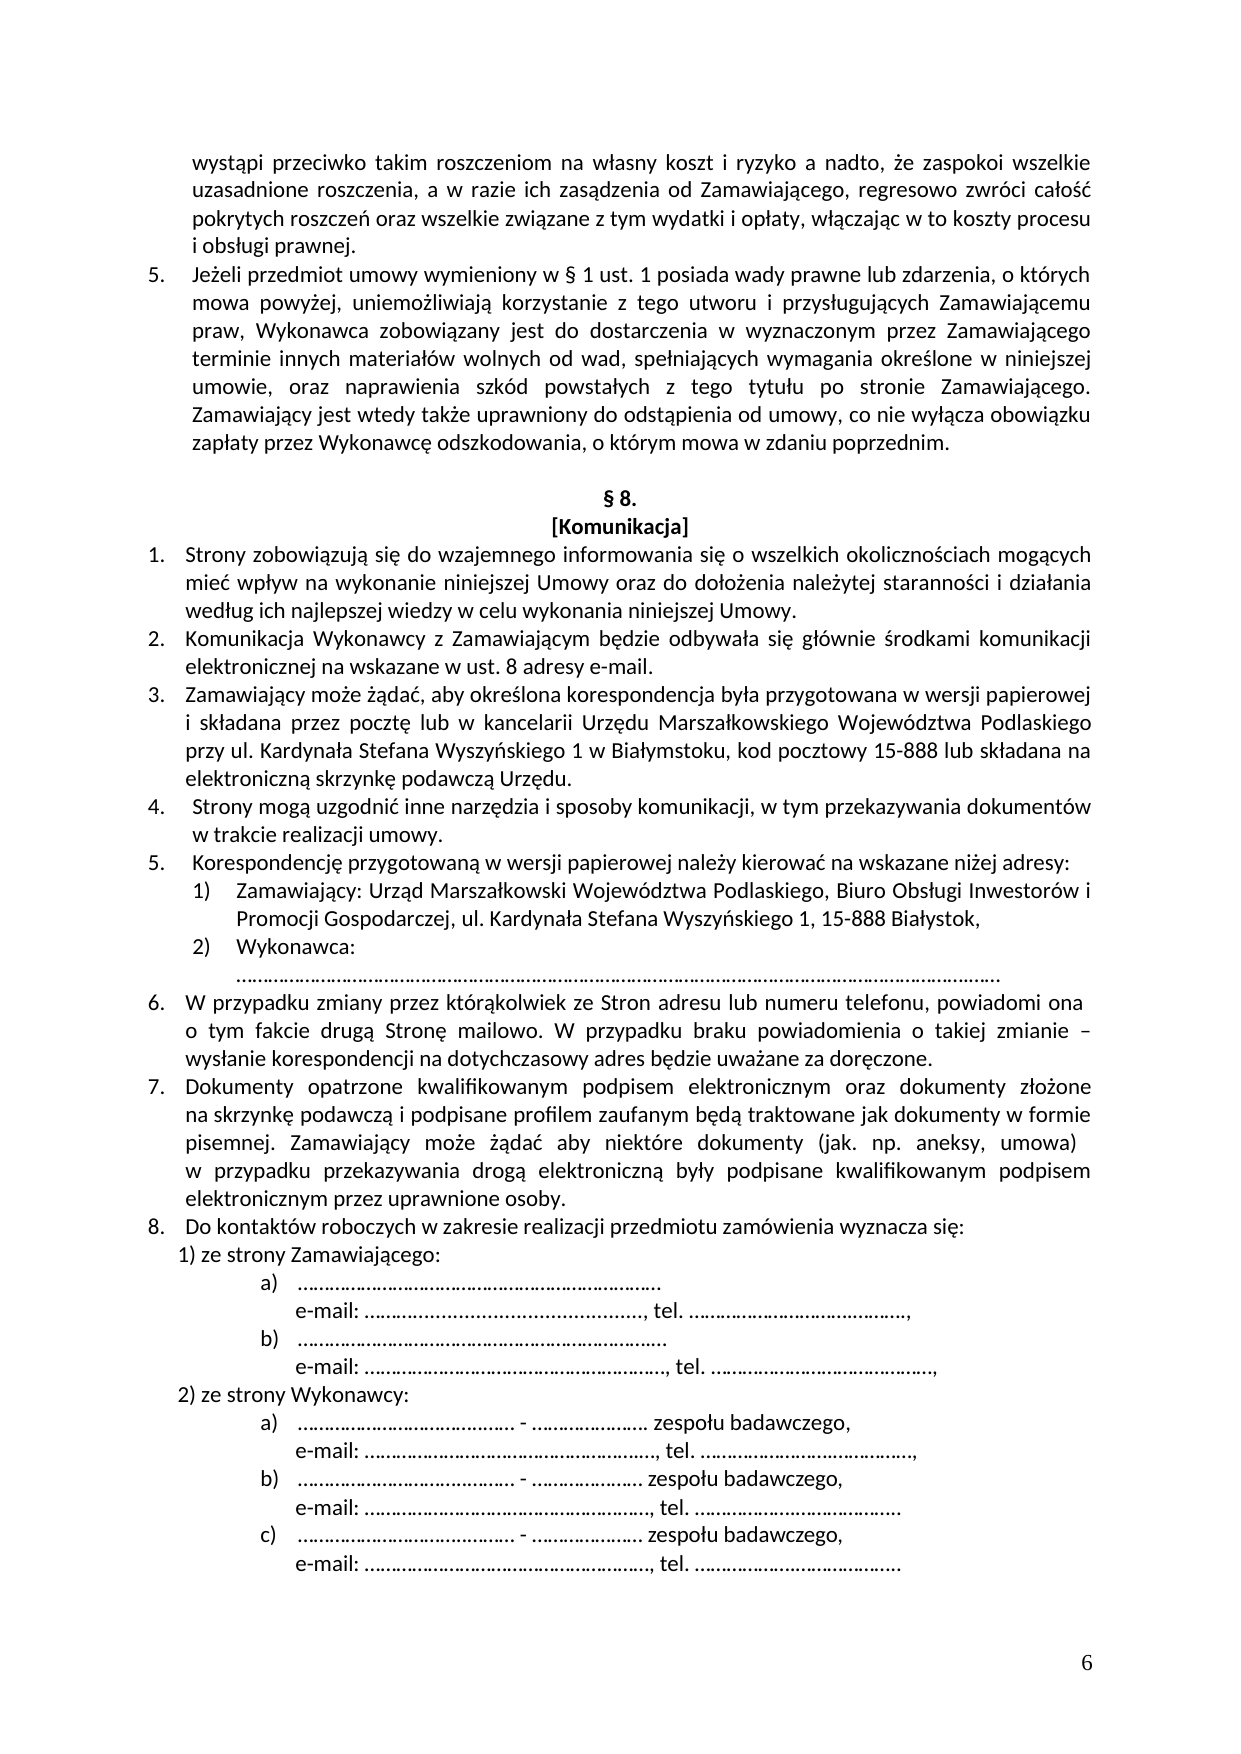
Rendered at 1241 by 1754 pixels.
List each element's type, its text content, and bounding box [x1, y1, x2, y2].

list Korespondencję przygotowaną w wersji papierowej należy kierować na wskazane niżej adresy: [148, 848, 1093, 876]
list W przypadku zmiany przez którąkolwiek ze Stron adresu lub numeru telefonu, powiadomi ona o tym fakcie drugą Stronę mailowo. W przypadku braku powiadomienia o takiej zmianie – wysłanie korespondencji na dotychczasowy adres będzie uważane za doręczone. [148, 988, 1093, 1072]
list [148, 148, 1093, 260]
list e-mail: ………………………………………………, tel. ……………….……………….. [295, 1493, 1093, 1521]
list Komunikacja Wykonawcy z Zamawiającym będzie odbywała się głównie środkami komunikacji elektronicznej na wskazane w ust. 8 adresy e-mail. [148, 624, 1093, 680]
list Zamawiający: Urząd Marszałkowski Województwa Podlaskiego, Biuro Obsługi Inwestorów i Promocji Gospodarczej, ul. Kardynała Stefana Wyszyńskiego 1, 15-888 Białystok, [192, 876, 1093, 932]
list Zamawiający może żądać, aby określona korespondencja była przygotowana w wersji papierowej i składana przez pocztę lub w kancelarii Urzędu Marszałkowskiego Województwa Podlaskiego przy ul. Kardynała Stefana Wyszyńskiego 1 w Białymstoku, kod pocztowy 15-888 lub składana na elektroniczną skrzynkę podawczą Urzędu. [148, 680, 1093, 792]
list ……………………………..…… - …………………. zespołu badawczego, [260, 1408, 1093, 1437]
list e-mail: …………………………………………….…, tel. …………………….……………, [295, 1437, 1093, 1464]
list …………………………..……… - ………………… zespołu badawczego, [260, 1521, 1093, 1549]
list Do kontaktów roboczych w zakresie realizacji przedmiotu zamówienia wyznacza się: [148, 1212, 1093, 1240]
list Strony mogą uzgodnić inne narzędzia i sposoby komunikacji, w tym przekazywania dokumentów w trakcie realizacji umowy. [148, 792, 1093, 848]
text [Komunikacja] [148, 512, 1093, 540]
list …………………………………………………………… [260, 1268, 1093, 1296]
subtitle § 8. [148, 484, 1093, 512]
text 2) ze strony Wykonawcy: [148, 1381, 1093, 1408]
text 1) ze strony Zamawiającego: [177, 1240, 1093, 1268]
text e-mail: …………………………………………………, tel. ……………………………………, [295, 1352, 1093, 1381]
list Dokumenty opatrzone kwalifikowanym podpisem elektronicznym oraz dokumenty złożone na skrzynkę podawczą i podpisane profilem zaufanym będą traktowane jak dokumenty w formie pisemnej. Zamawiający może żądać aby niektóre dokumenty (jak. np. aneksy, umowa) w przypadku przekazywania drogą elektroniczną były podpisane kwalifikowanym podpisem elektronicznym przez uprawnione osoby. [148, 1072, 1093, 1212]
list ………………………………………………………….… [260, 1324, 1093, 1352]
list Wykonawca: ………………………………………………………………………………………………………………………….…… [192, 932, 1093, 988]
list …………………………..……… - ………………… zespołu badawczego, [260, 1464, 1093, 1493]
list Jeżeli przedmiot umowy wymieniony w § 1 ust. 1 posiada wady prawne lub zdarzenia, o których mowa powyżej, uniemożliwiają korzystanie z tego utworu i przysługujących Zamawiającemu praw, Wykonawca zobowiązany jest do dostarczenia w wyznaczonym przez Zamawiającego terminie innych materiałów wolnych od wad, spełniających wymagania określone w niniejszej umowie, oraz naprawienia szkód powstałych z tego tytułu po stronie Zamawiającego. Zamawiający jest wtedy także uprawniony do odstąpienia od umowy, co nie wyłącza obowiązku zapłaty przez Wykonawcę odszkodowania, o którym mowa w zdaniu poprzednim. [148, 260, 1093, 456]
text e-mail: ………........................................, tel. ………………………….………., [295, 1296, 1093, 1324]
list Strony zobowiązują się do wzajemnego informowania się o wszelkich okolicznościach mogących mieć wpływ na wykonanie niniejszej Umowy oraz do dołożenia należytej staranności i działania według ich najlepszej wiedzy w celu wykonania niniejszej Umowy. [148, 540, 1093, 624]
list e-mail: ………………………………………………, tel. ……………….……………….. [295, 1549, 1093, 1577]
